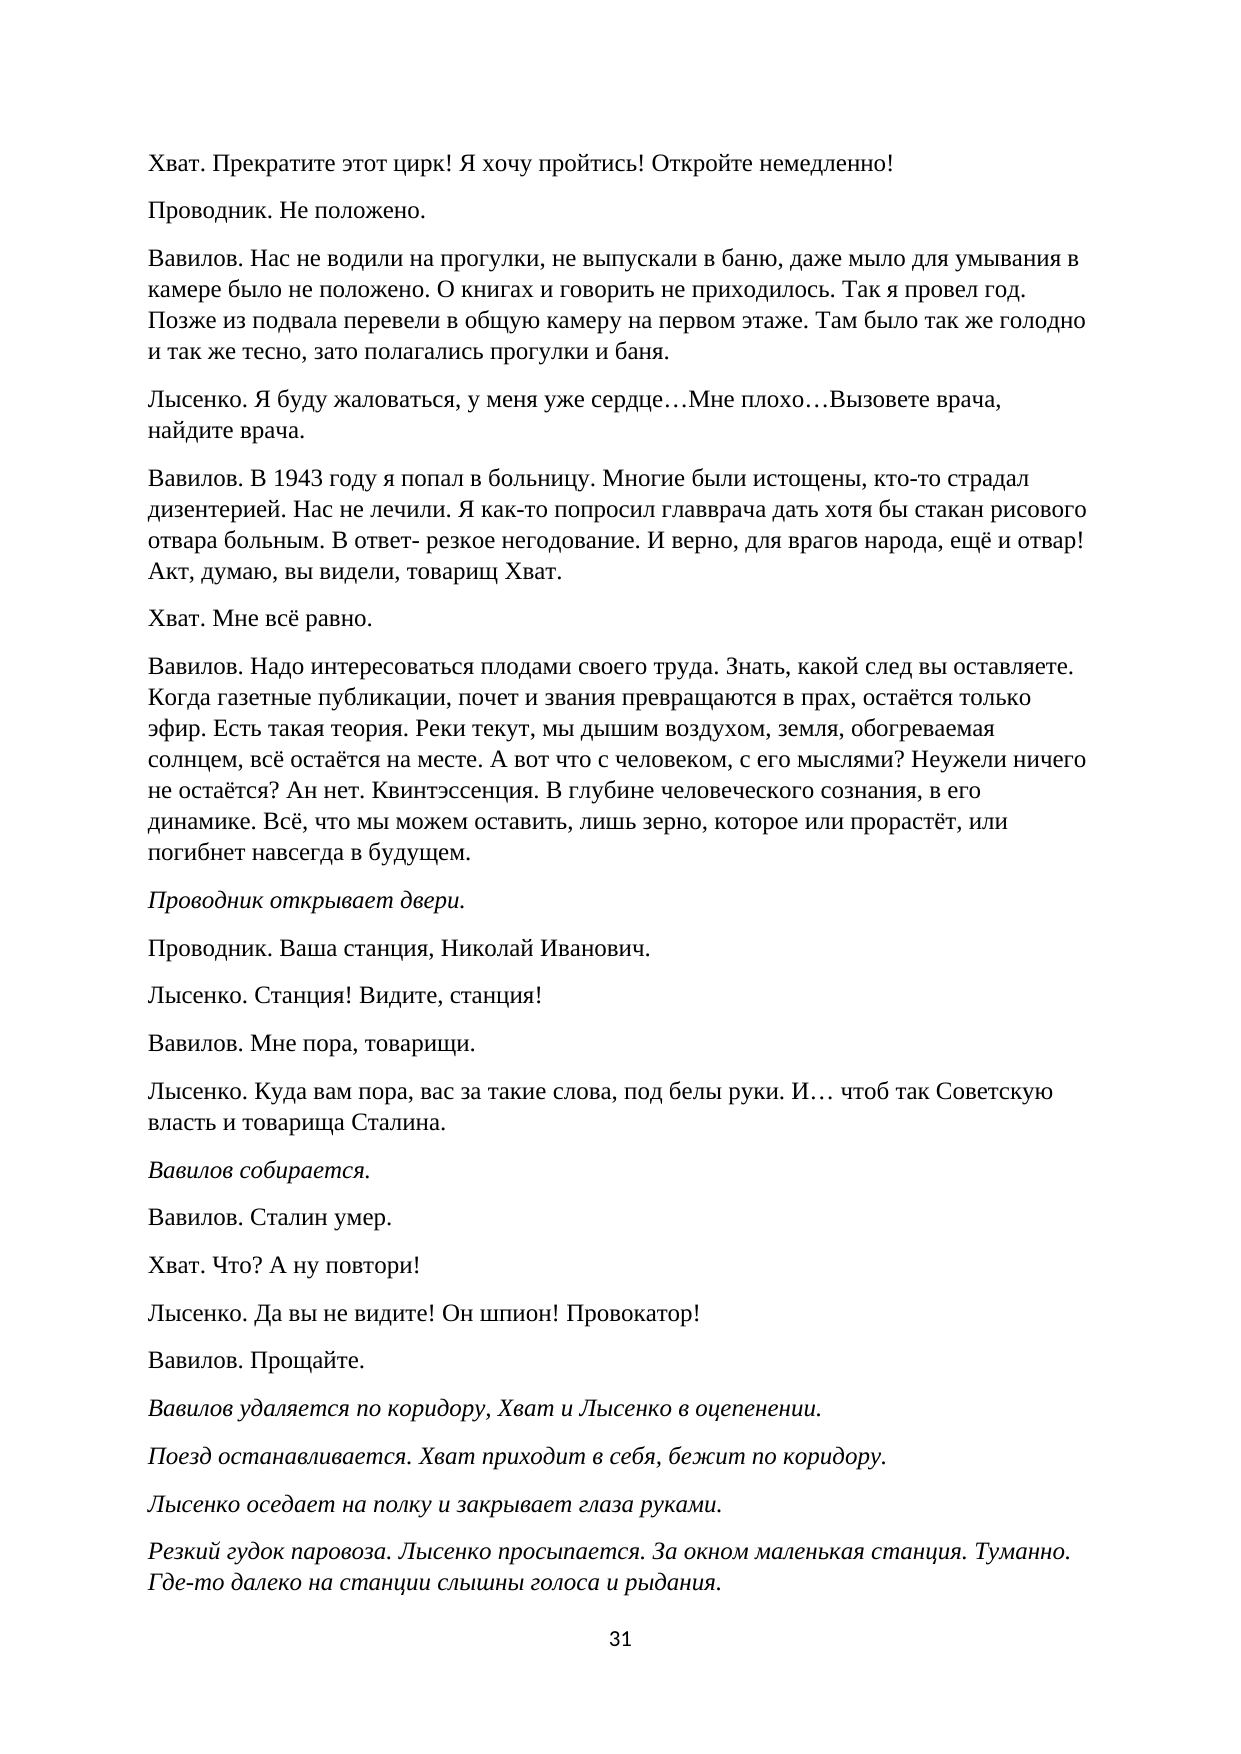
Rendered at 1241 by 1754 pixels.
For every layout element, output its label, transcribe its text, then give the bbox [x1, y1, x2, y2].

text Вавилов. Сталин умер. [148, 1202, 1093, 1231]
text Хват. Прекратите этот цирк! Я хочу пройтись! Откройте немедленно! [148, 148, 1093, 176]
text Проводник. Ваша станция, Николай Иванович. [148, 933, 1093, 962]
text Лысенко оседает на полку и закрывает глаза руками. [148, 1489, 1093, 1517]
text Лысенко. Я буду жаловаться, у меня уже сердце…Мне плохо…Вызовете врача, найдите врача. [148, 384, 1093, 444]
text Вавилов. Надо интересоваться плодами своего труда. Знать, какой след вы оставляете. Когда газетные публикации, почет и звания превращаются в прах, остаётся только эфир. Есть такая теория. Реки текут, мы дышим воздухом, земля, обогреваемая солнцем, всё остаётся на месте. А вот что с человеком, с его мыслями? Неужели ничего не остаётся? Ан нет. Квинтэссенция. В глубине человеческого сознания, в его динамике. Всё, что мы можем оставить, лишь зерно, которое или прорастёт, или погибнет навсегда в будущем. [148, 651, 1093, 866]
text Проводник открывает двери. [148, 885, 1093, 914]
text Хват. Что? А ну повтори! [148, 1250, 1093, 1279]
text Вавилов. Мне пора, товарищи. [148, 1028, 1093, 1057]
text Вавилов удаляется по коридору, Хват и Лысенко в оцепенении. [148, 1393, 1093, 1422]
text Резкий гудок паровоза. Лысенко просыпается. За окном маленькая станция. Туманно. Где-то далеко на станции слышны голоса и рыдания. [148, 1536, 1093, 1596]
text Вавилов. Прощайте. [148, 1346, 1093, 1374]
text Вавилов. В 1943 году я попал в больницу. Многие были истощены, кто-то страдал дизентерией. Нас не лечили. Я как-то попросил главврача дать хотя бы стакан рисового отвара больным. В ответ- резкое негодование. И верно, для врагов народа, ещё и отвар! Акт, думаю, вы видели, товарищ Хват. [148, 463, 1093, 584]
text Лысенко. Да вы не видите! Он шпион! Провокатор! [148, 1298, 1093, 1327]
text Лысенко. Куда вам пора, вас за такие слова, под белы руки. И… чтоб так Советскую власть и товарища Сталина. [148, 1076, 1093, 1136]
text Проводник. Не положено. [148, 195, 1093, 224]
text Вавилов. Нас не водили на прогулки, не выпускали в баню, даже мыло для умывания в камере было не положено. О книгах и говорить не приходилось. Так я провел год. Позже из подвала перевели в общую камеру на первом этаже. Там было так же голодно и так же тесно, зато полагались прогулки и баня. [148, 243, 1093, 365]
text Вавилов собирается. [148, 1155, 1093, 1183]
text Поезд останавливается. Хват приходит в себя, бежит по коридору. [148, 1441, 1093, 1470]
text Лысенко. Станция! Видите, станция! [148, 981, 1093, 1009]
text Хват. Мне всё равно. [148, 603, 1093, 632]
